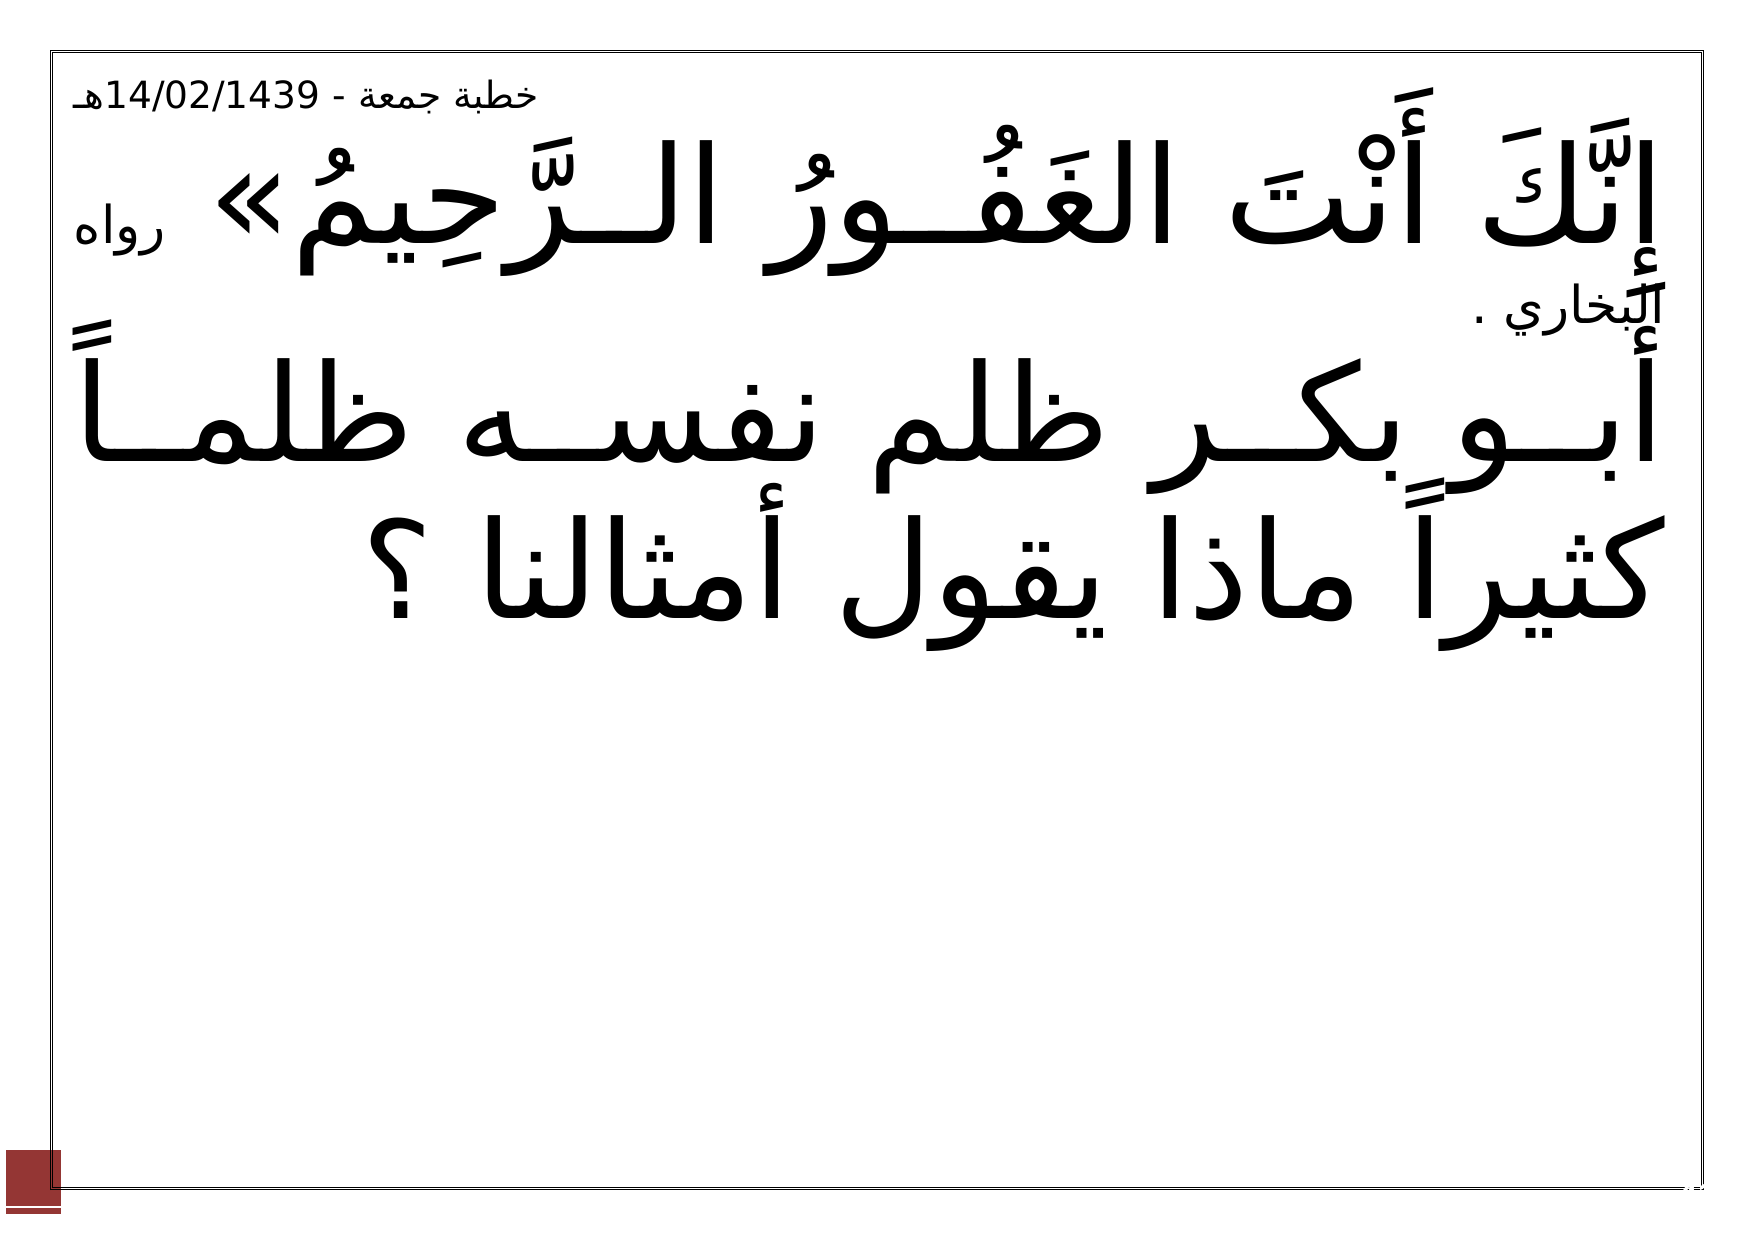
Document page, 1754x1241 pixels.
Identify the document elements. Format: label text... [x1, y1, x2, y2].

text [74, 117, 1665, 336]
text أبو بكر ظلم نفسه ظلماً كثيراً ماذا يقول أمثالنا ؟ [74, 336, 1665, 651]
